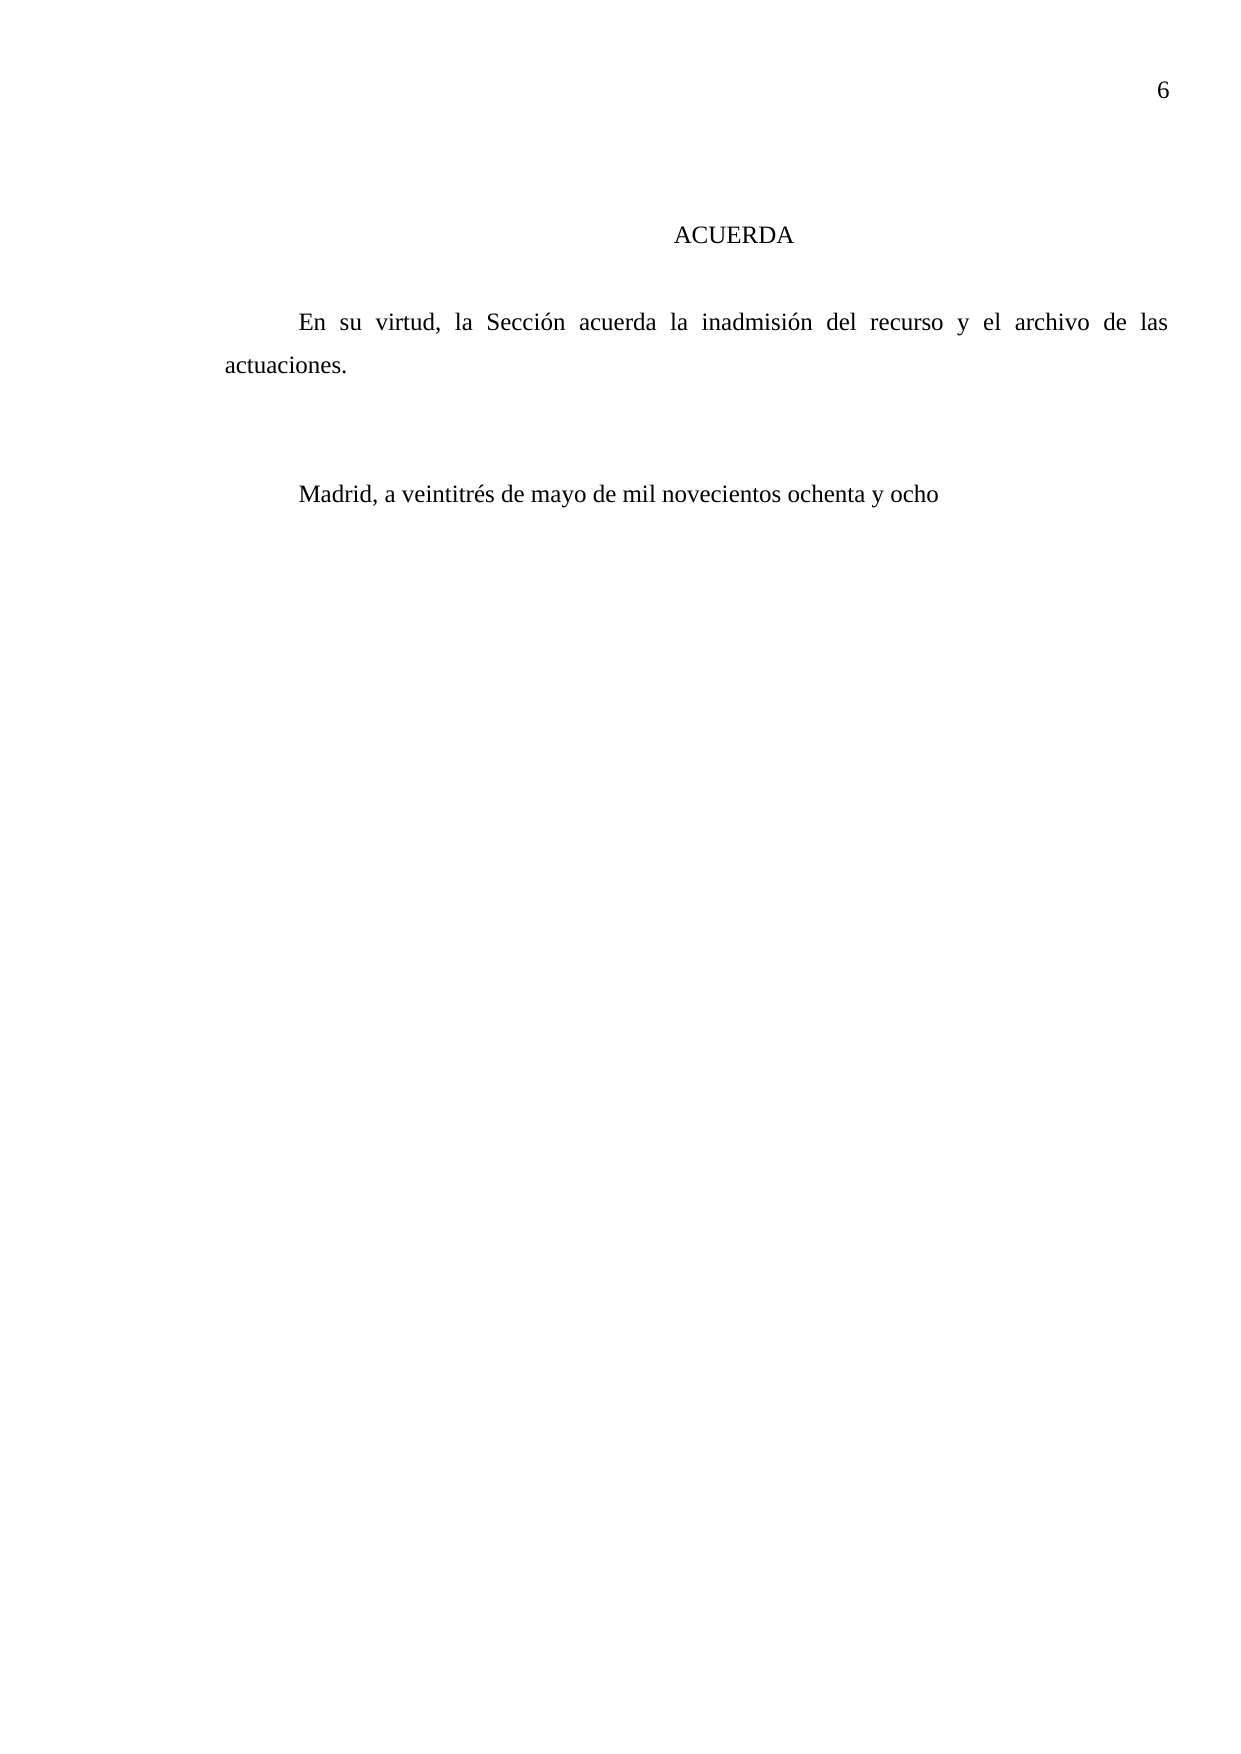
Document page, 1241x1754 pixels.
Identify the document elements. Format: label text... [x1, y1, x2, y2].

text ACUERDA [224, 220, 1169, 249]
text En su virtud, la Sección acuerda la inadmisión del recurso y el archivo de las actuaciones. [224, 307, 1169, 378]
text Madrid, a veintitrés de mayo de mil novecientos ochenta y ocho [224, 479, 1169, 508]
